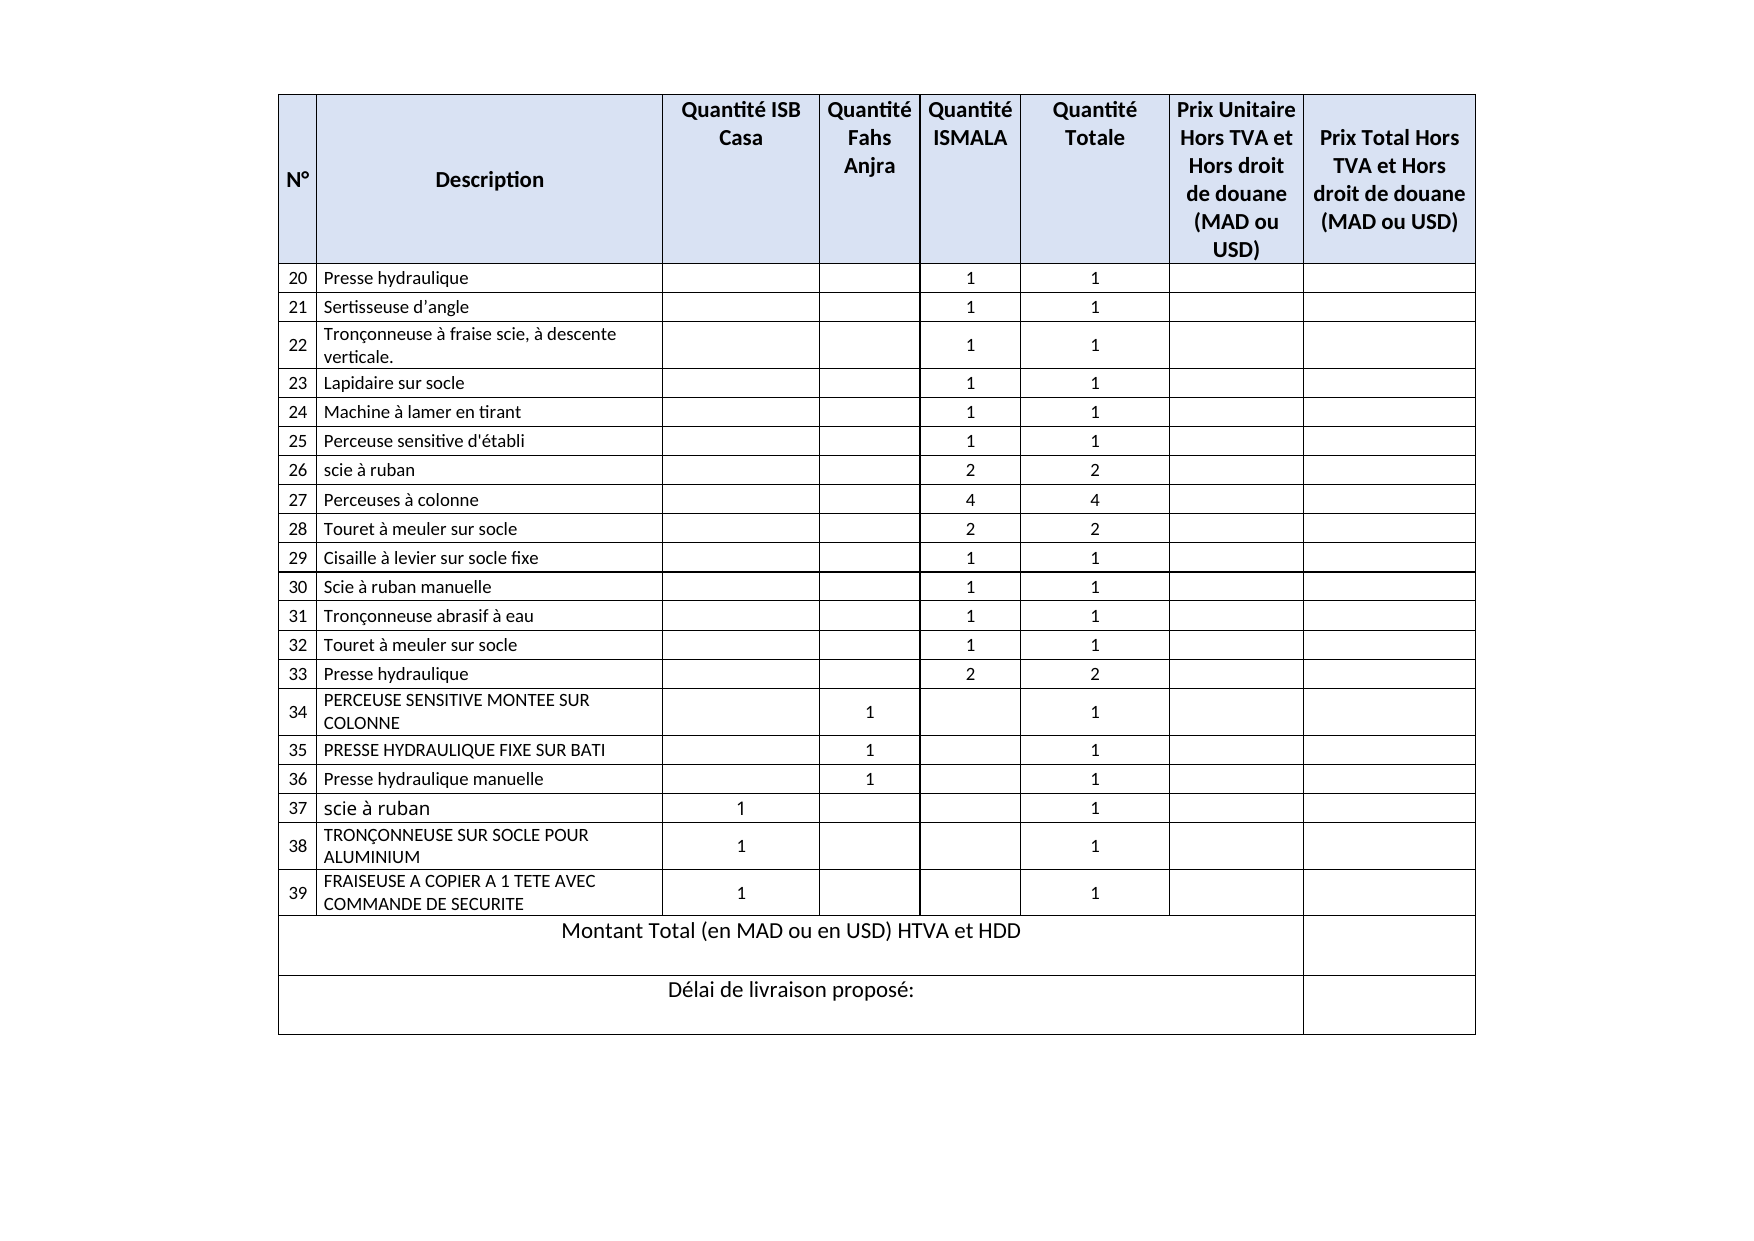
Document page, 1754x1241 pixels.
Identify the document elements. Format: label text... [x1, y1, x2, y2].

table_cell 36 [279, 765, 316, 793]
table_cell 32 [279, 631, 316, 658]
table_cell 2 [1021, 660, 1169, 688]
table_cell 1 [921, 427, 1020, 455]
table_cell 1 [1021, 573, 1169, 600]
table_cell [820, 293, 919, 321]
table_cell [1304, 823, 1475, 868]
table_cell 21 [279, 293, 316, 321]
table_cell [820, 660, 919, 688]
table_cell FRAISEUSE A COPIER A 1 TETE AVEC COMMANDE DE SECURITE [317, 870, 662, 915]
table_header Quantité ISMALA [921, 95, 1020, 263]
table_cell [1304, 456, 1475, 484]
table_cell [1304, 794, 1475, 822]
table_cell [1170, 736, 1303, 763]
table_cell [1170, 427, 1303, 455]
table_cell [663, 485, 819, 513]
table_cell Sertisseuse d’angle [317, 293, 662, 321]
table_cell 1 [921, 369, 1020, 397]
table_cell [663, 369, 819, 397]
table_cell 2 [921, 660, 1020, 688]
table_header Description [317, 95, 662, 263]
table_cell [1170, 322, 1303, 368]
table_cell [663, 660, 819, 688]
table_cell [663, 322, 819, 368]
table_cell [921, 765, 1020, 793]
table_cell 1 [921, 322, 1020, 368]
table_cell 22 [279, 322, 316, 368]
table_cell [1304, 689, 1475, 734]
table_cell [663, 543, 819, 571]
table_cell 1 [1021, 264, 1169, 292]
table_cell 38 [279, 823, 316, 868]
table_cell 1 [820, 689, 919, 734]
table_cell 1 [663, 870, 819, 915]
table_cell Tronçonneuse abrasif à eau [317, 601, 662, 629]
table_cell scie à ruban [317, 794, 662, 822]
table_cell [820, 573, 919, 600]
table_cell Touret à meuler sur socle [317, 514, 662, 542]
table_cell 23 [279, 369, 316, 397]
table_cell [663, 765, 819, 793]
table_cell [1304, 870, 1475, 915]
table_cell 24 [279, 398, 316, 426]
table_cell [1170, 823, 1303, 868]
table_cell 1 [1021, 765, 1169, 793]
table_cell [921, 823, 1020, 868]
table_cell 1 [921, 264, 1020, 292]
table_cell [1170, 870, 1303, 915]
table_header N° [279, 95, 316, 263]
table_cell [1170, 794, 1303, 822]
table_cell 25 [279, 427, 316, 455]
table_cell [921, 794, 1020, 822]
table_cell [820, 264, 919, 292]
table_cell [820, 870, 919, 915]
table_cell 29 [279, 543, 316, 571]
table_cell Scie à ruban manuelle [317, 573, 662, 600]
table_header Prix Total Hors TVA et Hors droit de douane (MAD ou USD) [1304, 95, 1475, 263]
table_cell 1 [1021, 427, 1169, 455]
table_cell [1170, 765, 1303, 793]
table_cell [820, 485, 919, 513]
table_cell 1 [1021, 601, 1169, 629]
table_cell [663, 689, 819, 734]
table_cell Presse hydraulique manuelle [317, 765, 662, 793]
table_cell Cisaille à levier sur socle fixe [317, 543, 662, 571]
table_cell [663, 601, 819, 629]
table_cell [1170, 264, 1303, 292]
table_cell 1 [921, 293, 1020, 321]
table_cell 1 [1021, 322, 1169, 368]
table_cell 1 [921, 601, 1020, 629]
table_cell [1304, 485, 1475, 513]
table_cell [663, 631, 819, 658]
table_header Quantité Totale [1021, 95, 1169, 263]
table_cell [663, 427, 819, 455]
table_cell Perceuse sensitive d'établi [317, 427, 662, 455]
table_cell [1170, 293, 1303, 321]
table_cell Montant Total (en MAD ou en USD) HTVA et HDD [279, 916, 1303, 974]
table_cell 26 [279, 456, 316, 484]
table_cell 31 [279, 601, 316, 629]
table_cell 33 [279, 660, 316, 688]
table_cell Perceuses à colonne [317, 485, 662, 513]
table_cell [1170, 369, 1303, 397]
table_cell [1304, 660, 1475, 688]
table_cell [1170, 601, 1303, 629]
table_cell 1 [1021, 631, 1169, 658]
table_cell Presse hydraulique [317, 660, 662, 688]
table_cell 2 [1021, 456, 1169, 484]
table_cell 34 [279, 689, 316, 734]
table_cell 1 [1021, 398, 1169, 426]
table_cell [1304, 293, 1475, 321]
table_cell [921, 689, 1020, 734]
table_cell 1 [1021, 794, 1169, 822]
table_cell [1170, 398, 1303, 426]
table_cell [663, 293, 819, 321]
table_cell [1304, 264, 1475, 292]
table_cell 1 [1021, 823, 1169, 868]
table_cell 2 [921, 456, 1020, 484]
table_cell [820, 398, 919, 426]
table_header Quantité ISB Casa [663, 95, 819, 263]
table_cell [921, 736, 1020, 763]
table_cell [1304, 976, 1475, 1033]
table_cell 1 [820, 765, 919, 793]
table_cell 2 [1021, 514, 1169, 542]
table_cell [921, 870, 1020, 915]
table_cell [663, 456, 819, 484]
table_cell Touret à meuler sur socle [317, 631, 662, 658]
table_cell 1 [1021, 369, 1169, 397]
table_cell PERCEUSE SENSITIVE MONTEE SUR COLONNE [317, 689, 662, 734]
table_cell [820, 543, 919, 571]
table_cell [1304, 916, 1475, 974]
table_cell Tronçonneuse à fraise scie, à descente verticale. [317, 322, 662, 368]
table_cell [820, 369, 919, 397]
table_cell [663, 398, 819, 426]
table_cell [1304, 427, 1475, 455]
table_cell Presse hydraulique [317, 264, 662, 292]
table_cell 2 [921, 514, 1020, 542]
table_cell 4 [1021, 485, 1169, 513]
table_cell [1304, 765, 1475, 793]
table_cell 1 [1021, 543, 1169, 571]
table_cell 35 [279, 736, 316, 763]
table_cell 37 [279, 794, 316, 822]
table_cell [1170, 631, 1303, 658]
table_cell [1304, 322, 1475, 368]
table_cell Machine à lamer en tirant [317, 398, 662, 426]
table_cell 1 [820, 736, 919, 763]
table_cell [1304, 369, 1475, 397]
table_cell [1170, 689, 1303, 734]
table_cell 1 [921, 543, 1020, 571]
table_cell [1304, 736, 1475, 763]
table_cell [663, 264, 819, 292]
table_cell [1304, 631, 1475, 658]
table_cell [820, 631, 919, 658]
table_cell [1170, 485, 1303, 513]
table_cell 1 [1021, 689, 1169, 734]
table_header Quantité Fahs Anjra [820, 95, 919, 263]
table_cell 1 [1021, 870, 1169, 915]
table_cell [820, 427, 919, 455]
table_cell 1 [1021, 293, 1169, 321]
table_cell 27 [279, 485, 316, 513]
table_cell [820, 322, 919, 368]
table_cell [820, 514, 919, 542]
table_cell TRONÇONNEUSE SUR SOCLE POUR ALUMINIUM [317, 823, 662, 868]
table_cell [820, 823, 919, 868]
table_cell 28 [279, 514, 316, 542]
table_cell 20 [279, 264, 316, 292]
table_cell [820, 601, 919, 629]
table_cell 39 [279, 870, 316, 915]
table_cell [1304, 573, 1475, 600]
table_cell [1170, 514, 1303, 542]
table_cell 1 [663, 823, 819, 868]
table_cell 30 [279, 573, 316, 600]
table_cell [1170, 573, 1303, 600]
table_cell [1304, 543, 1475, 571]
table_cell [663, 514, 819, 542]
table_cell [1304, 514, 1475, 542]
table_cell 1 [921, 631, 1020, 658]
table_cell [663, 736, 819, 763]
table_cell [820, 456, 919, 484]
table_cell [1304, 398, 1475, 426]
table_cell PRESSE HYDRAULIQUE FIXE SUR BATI [317, 736, 662, 763]
table_cell 1 [921, 573, 1020, 600]
table_cell [663, 573, 819, 600]
table_cell [1170, 660, 1303, 688]
table_cell Délai de livraison proposé: [279, 976, 1303, 1033]
table_cell scie à ruban [317, 456, 662, 484]
table_cell 1 [921, 398, 1020, 426]
table_cell [1304, 601, 1475, 629]
table_cell [1170, 543, 1303, 571]
table_cell [1170, 456, 1303, 484]
table_cell 1 [1021, 736, 1169, 763]
table_cell 1 [663, 794, 819, 822]
table_header Prix Unitaire Hors TVA et Hors droit de douane (MAD ou USD) [1170, 95, 1303, 263]
table_cell [820, 794, 919, 822]
table_cell 4 [921, 485, 1020, 513]
table_cell Lapidaire sur socle [317, 369, 662, 397]
